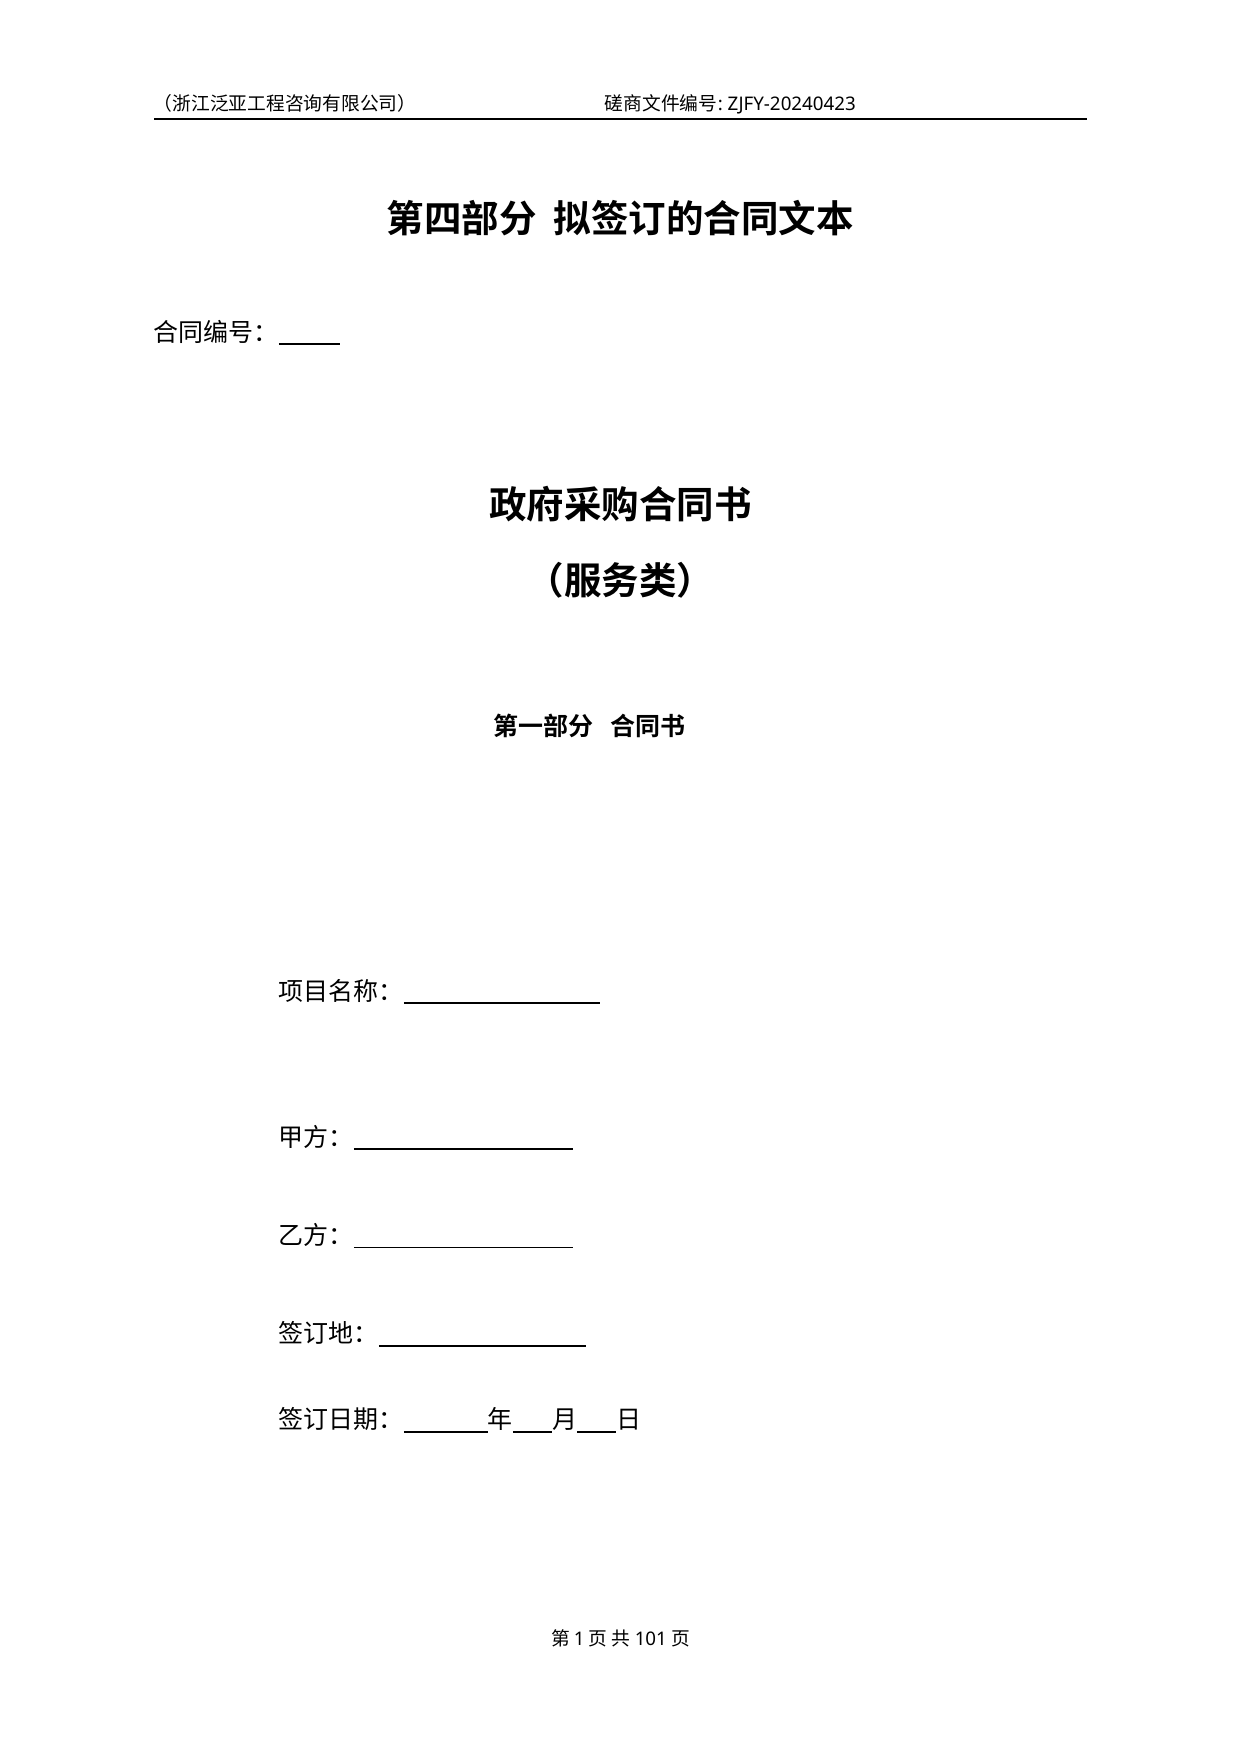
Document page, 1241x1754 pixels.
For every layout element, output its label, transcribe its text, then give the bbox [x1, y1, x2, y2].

text 项目名称： [153, 971, 1087, 1007]
text 第一部分 合同书 [197, 707, 1087, 743]
text 签订地： [153, 1314, 1087, 1350]
text 乙方： [153, 1216, 1087, 1252]
text 第四部分 拟签订的合同文本 [153, 189, 1087, 243]
text （服务类） [153, 551, 1087, 605]
text 甲方： [153, 1117, 1087, 1153]
text 合同编号： [153, 312, 1087, 349]
text 签订日期： 年 月 日 [153, 1400, 1087, 1436]
text 政府采购合同书 [153, 475, 1087, 529]
